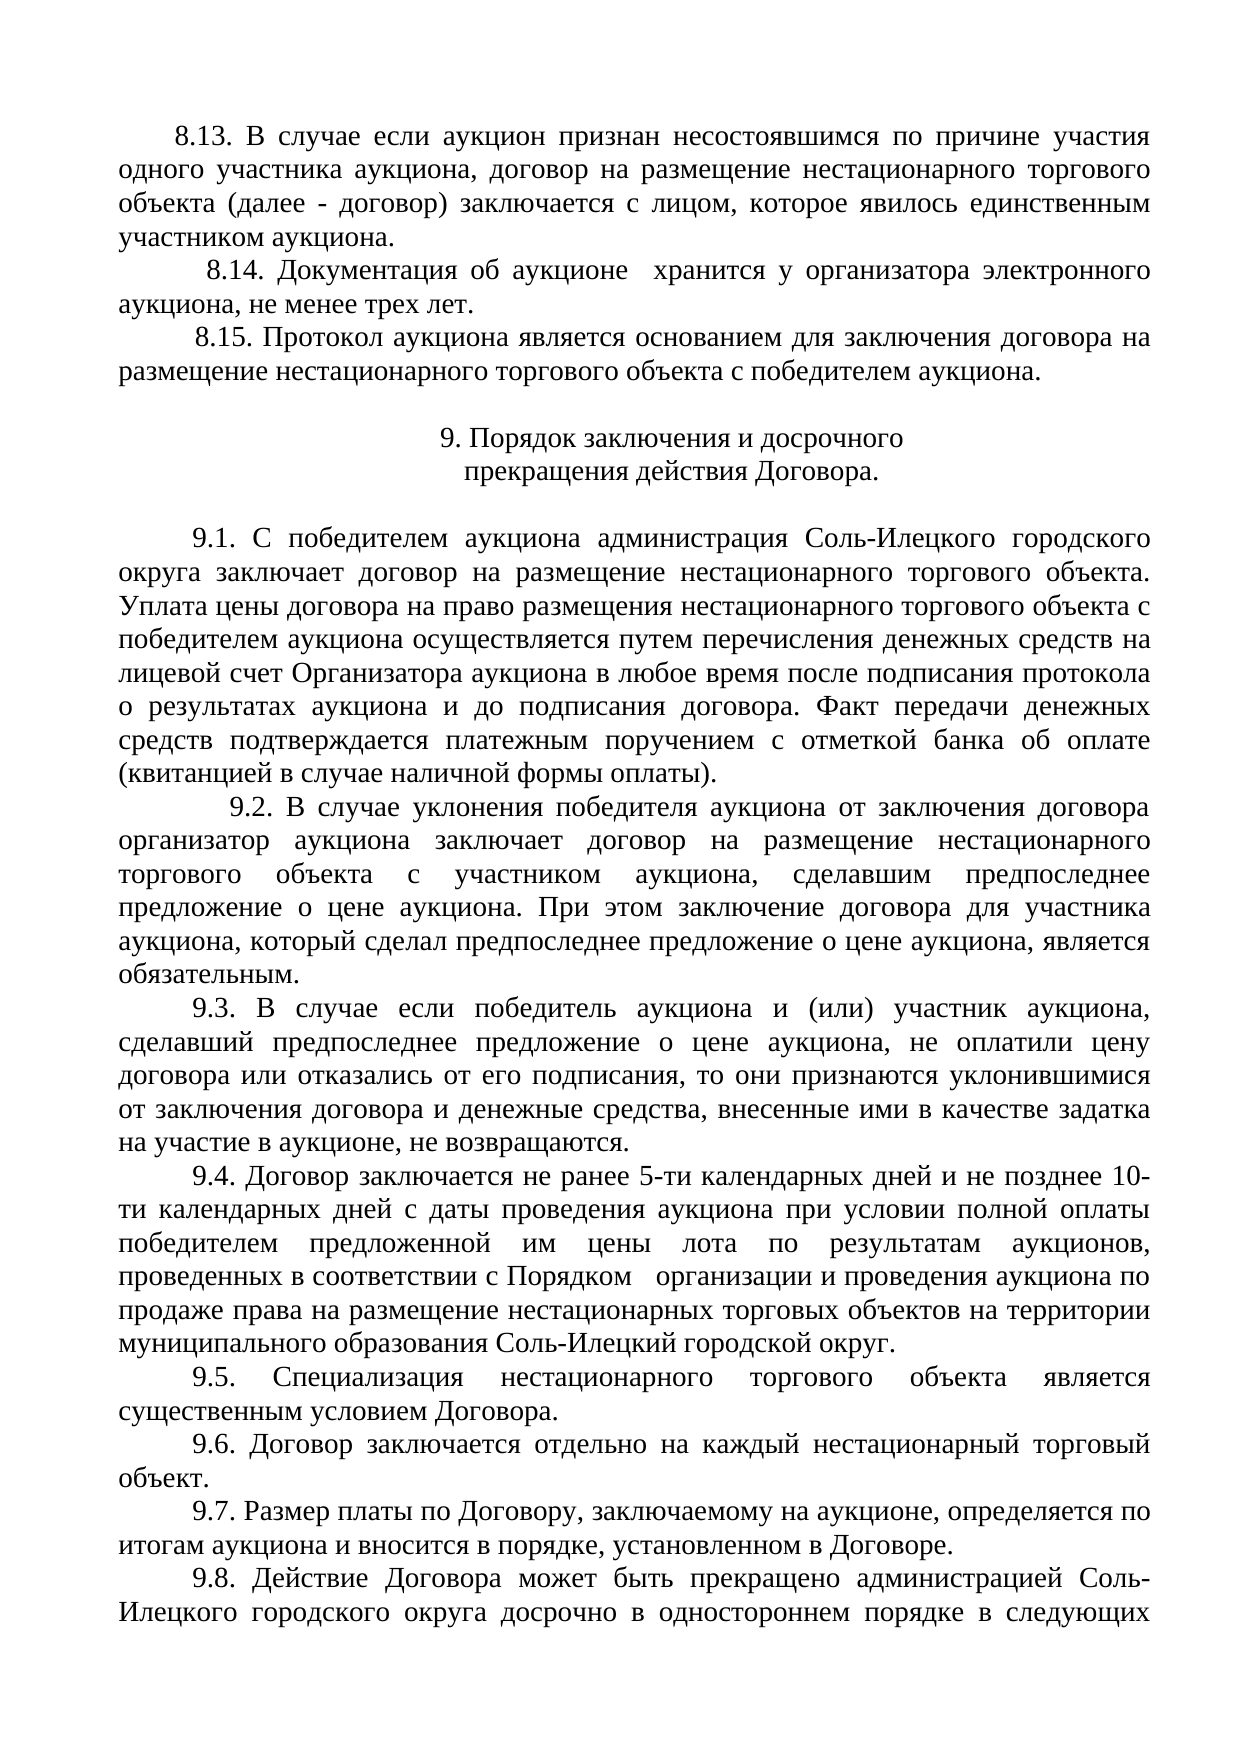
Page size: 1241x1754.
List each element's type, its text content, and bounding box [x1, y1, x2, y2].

text 9.1. С победителем аукциона администрация Соль-Илецкого городского округа заключает договор на размещение нестационарного торгового объекта. Уплата цены договора на право размещения нестационарного торгового объекта с победителем аукциона осуществляется путем перечисления денежных средств на лицевой счет Организатора аукциона в любое время после подписания протокола о результатах аукциона и до подписания договора. Факт передачи денежных средств подтверждается платежным поручением с отметкой банка об оплате (квитанцией в случае наличной формы оплаты). [118, 521, 1152, 789]
text прекращения действия Договора. [118, 453, 1152, 487]
text 8.13. В случае если аукцион признан несостоявшимся по причине участия одного участника аукциона, договор на размещение нестационарного торгового объекта (далее - договор) заключается с лицом, которое явилось единственным участником аукциона. [118, 118, 1152, 252]
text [118, 1560, 1152, 1627]
text 8.14. Документация об аукционе хранится у организатора электронного аукциона, не менее трех лет. [118, 252, 1152, 319]
text 9.3. В случае если победитель аукциона и (или) участник аукциона, сделавший предпоследнее предложение о цене аукциона, не оплатили цену договора или отказались от его подписания, то они признаются уклонившимися от заключения договора и денежные средства, внесенные ими в качестве задатка на участие в аукционе, не возвращаются. [118, 990, 1152, 1158]
text 9.4. Договор заключается не ранее 5-ти календарных дней и не позднее 10-ти календарных дней с даты проведения аукциона при условии полной оплаты победителем предложенной им цены лота по результатам аукционов, проведенных в соответствии с Порядком организации и проведения аукциона по продаже права на размещение нестационарных торговых объектов на территории муниципального образования Соль-Илецкий городской округ. [118, 1158, 1152, 1359]
text 9. Порядок заключения и досрочного [118, 420, 1152, 453]
text 9.6. Договор заключается отдельно на каждый нестационарный торговый объект. [118, 1426, 1152, 1493]
text 8.15. Протокол аукциона является основанием для заключения договора на размещение нестационарного торгового объекта с победителем аукциона. [118, 319, 1152, 386]
text 9.7. Размер платы по Договору, заключаемому на аукционе, определяется по итогам аукциона и вносится в порядке, установленном в Договоре. [118, 1493, 1152, 1560]
text 9.2. В случае уклонения победителя аукциона от заключения договора организатор аукциона заключает договор на размещение нестационарного торгового объекта с участником аукциона, сделавшим предпоследнее предложение о цене аукциона. При этом заключение договора для участника аукциона, который сделал предпоследнее предложение о цене аукциона, является обязательным. [118, 789, 1152, 990]
text 9.5. Специализация нестационарного торгового объекта является существенным условием Договора. [118, 1359, 1152, 1426]
